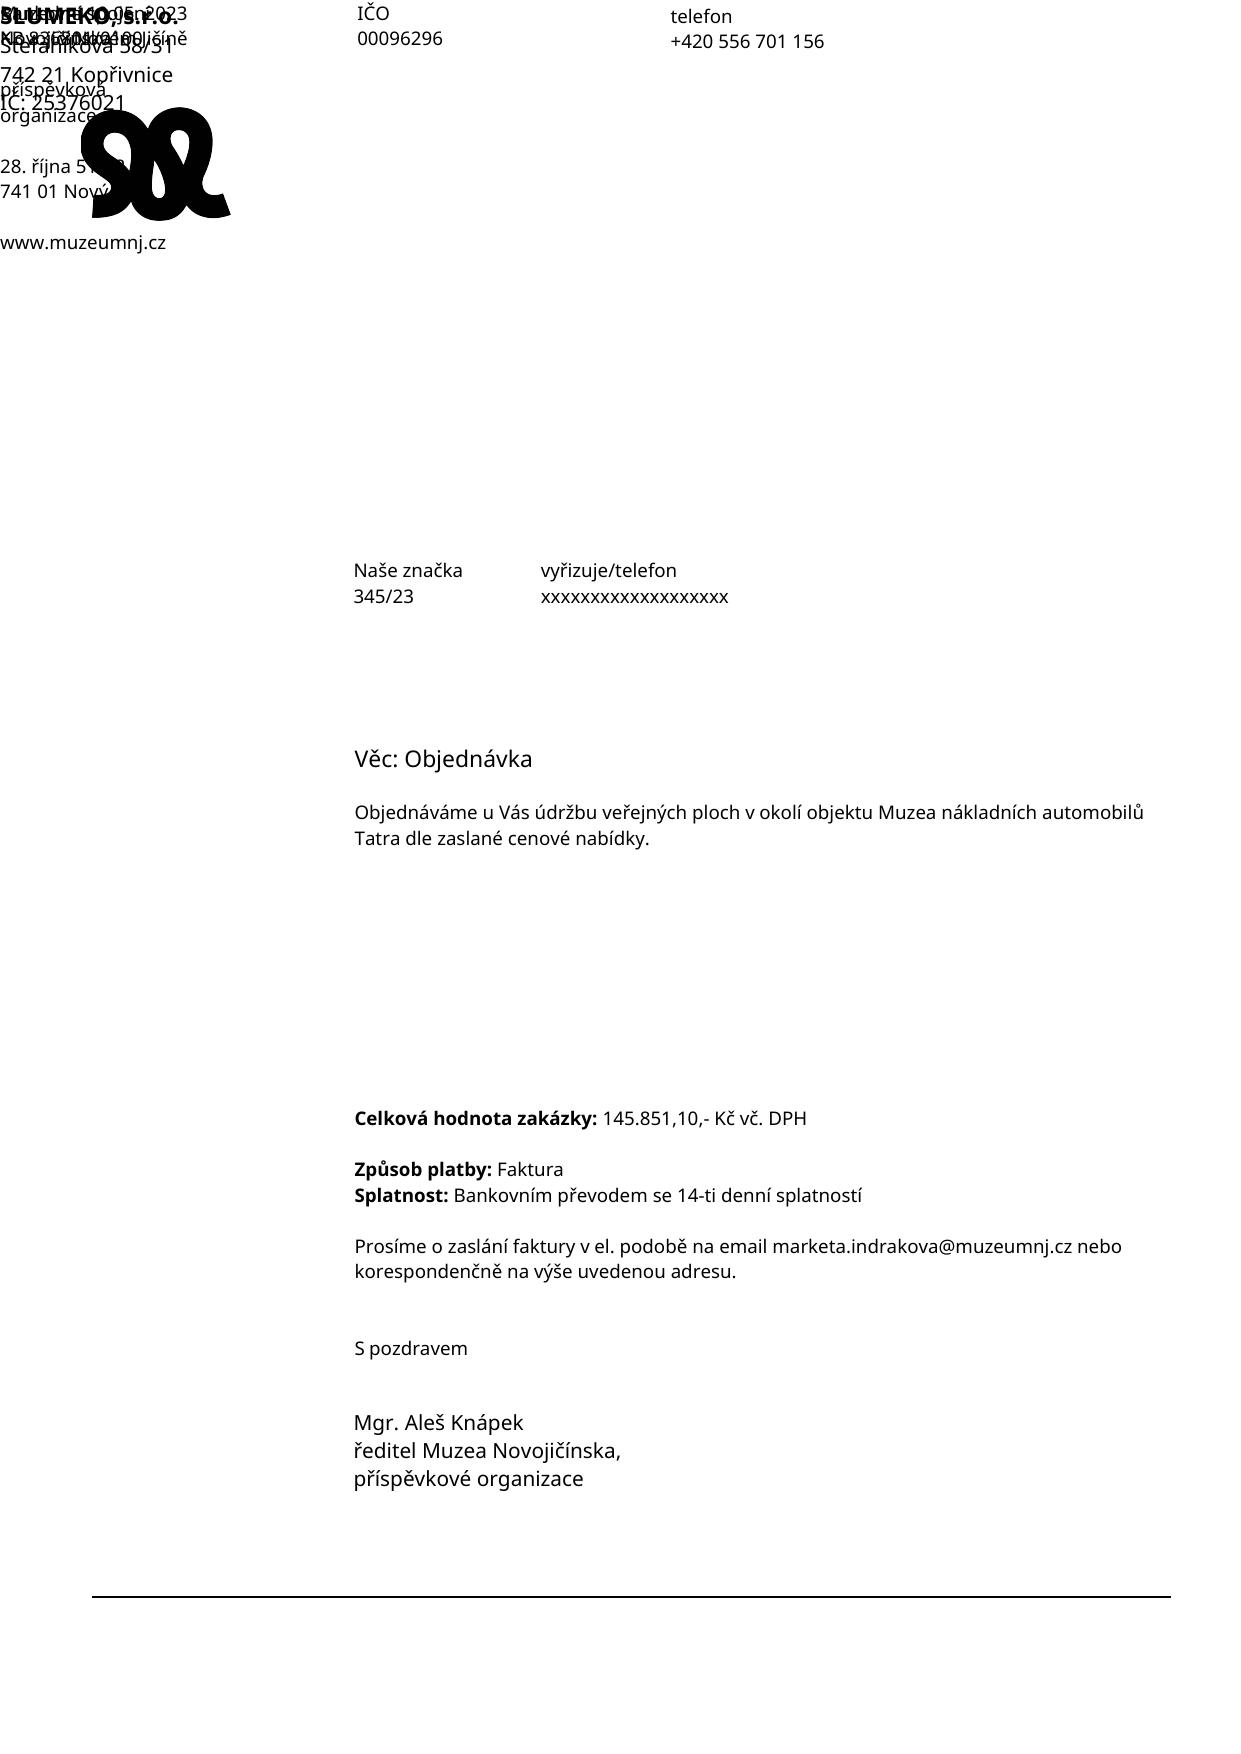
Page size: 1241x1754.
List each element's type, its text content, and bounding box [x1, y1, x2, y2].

picture [81, 107, 231, 221]
text Objednáváme u Vás údržbu veřejných ploch v okolí objektu Muzea nákladních automobilů Tatra dle zaslané cenové nabídky. Celková hodnota zakázky: 145.851,10,- Kč vč. DPH Způsob platby: Faktura Splatnost: Bankovním převodem se 14-ti denní splatností Prosíme o zaslání faktury v el. podobě na email marketa.indrakova@muzeumnj.cz nebo korespondenčně na výše uvedenou adresu. [354, 799, 1152, 1310]
subtitle Věc: Objednávka [354, 743, 1152, 774]
picture [81, 189, 86, 197]
text S pozdravem [354, 1335, 1152, 1360]
